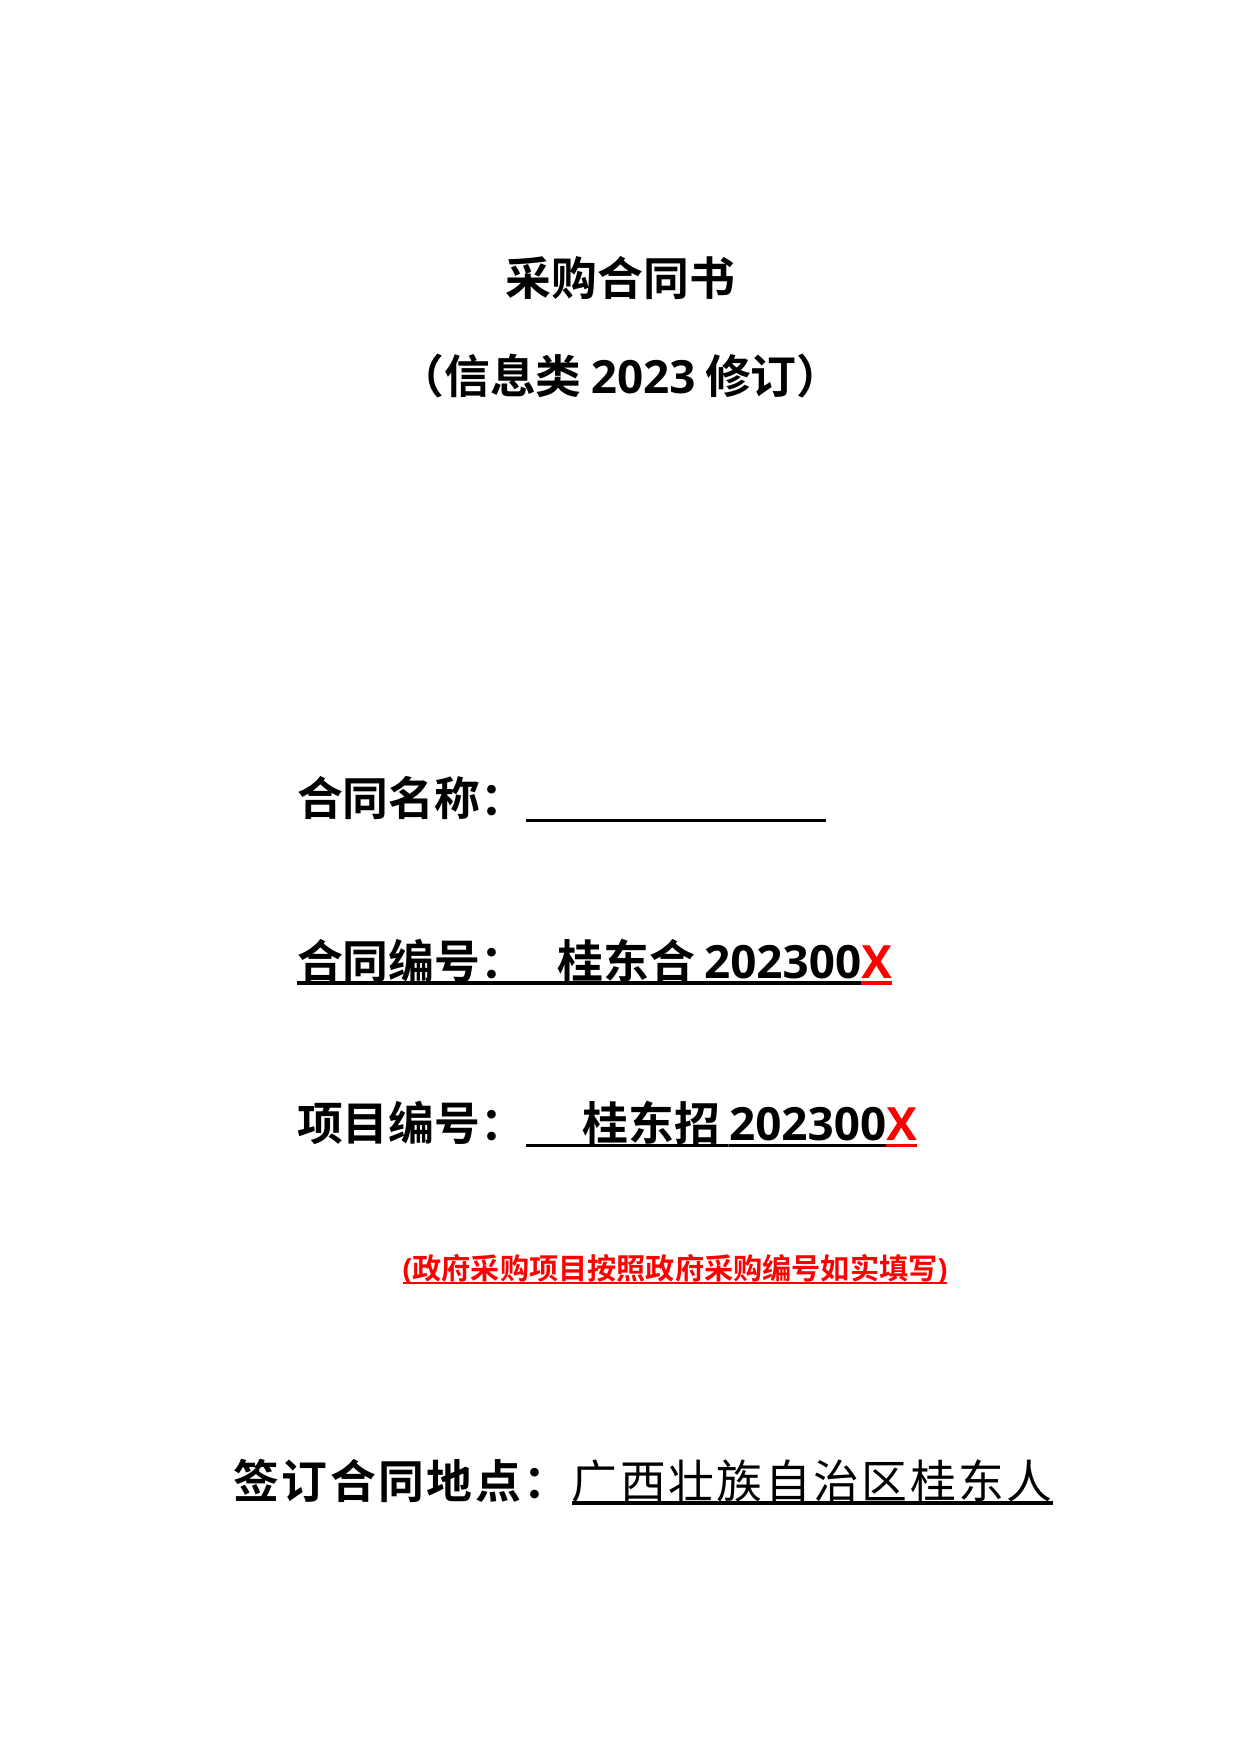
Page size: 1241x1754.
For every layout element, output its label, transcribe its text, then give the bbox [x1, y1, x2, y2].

text (政府采购项目按照政府采购编号如实填写) [297, 1234, 1053, 1299]
text 合同编号： 桂东合202300X [297, 909, 1053, 1007]
text （信息类2023修订） [187, 324, 1053, 422]
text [233, 1429, 1053, 1527]
text 采购合同书 [187, 227, 1053, 324]
text 项目编号： 桂东招202300X [297, 1072, 1053, 1169]
text 合同名称： [297, 747, 1053, 844]
